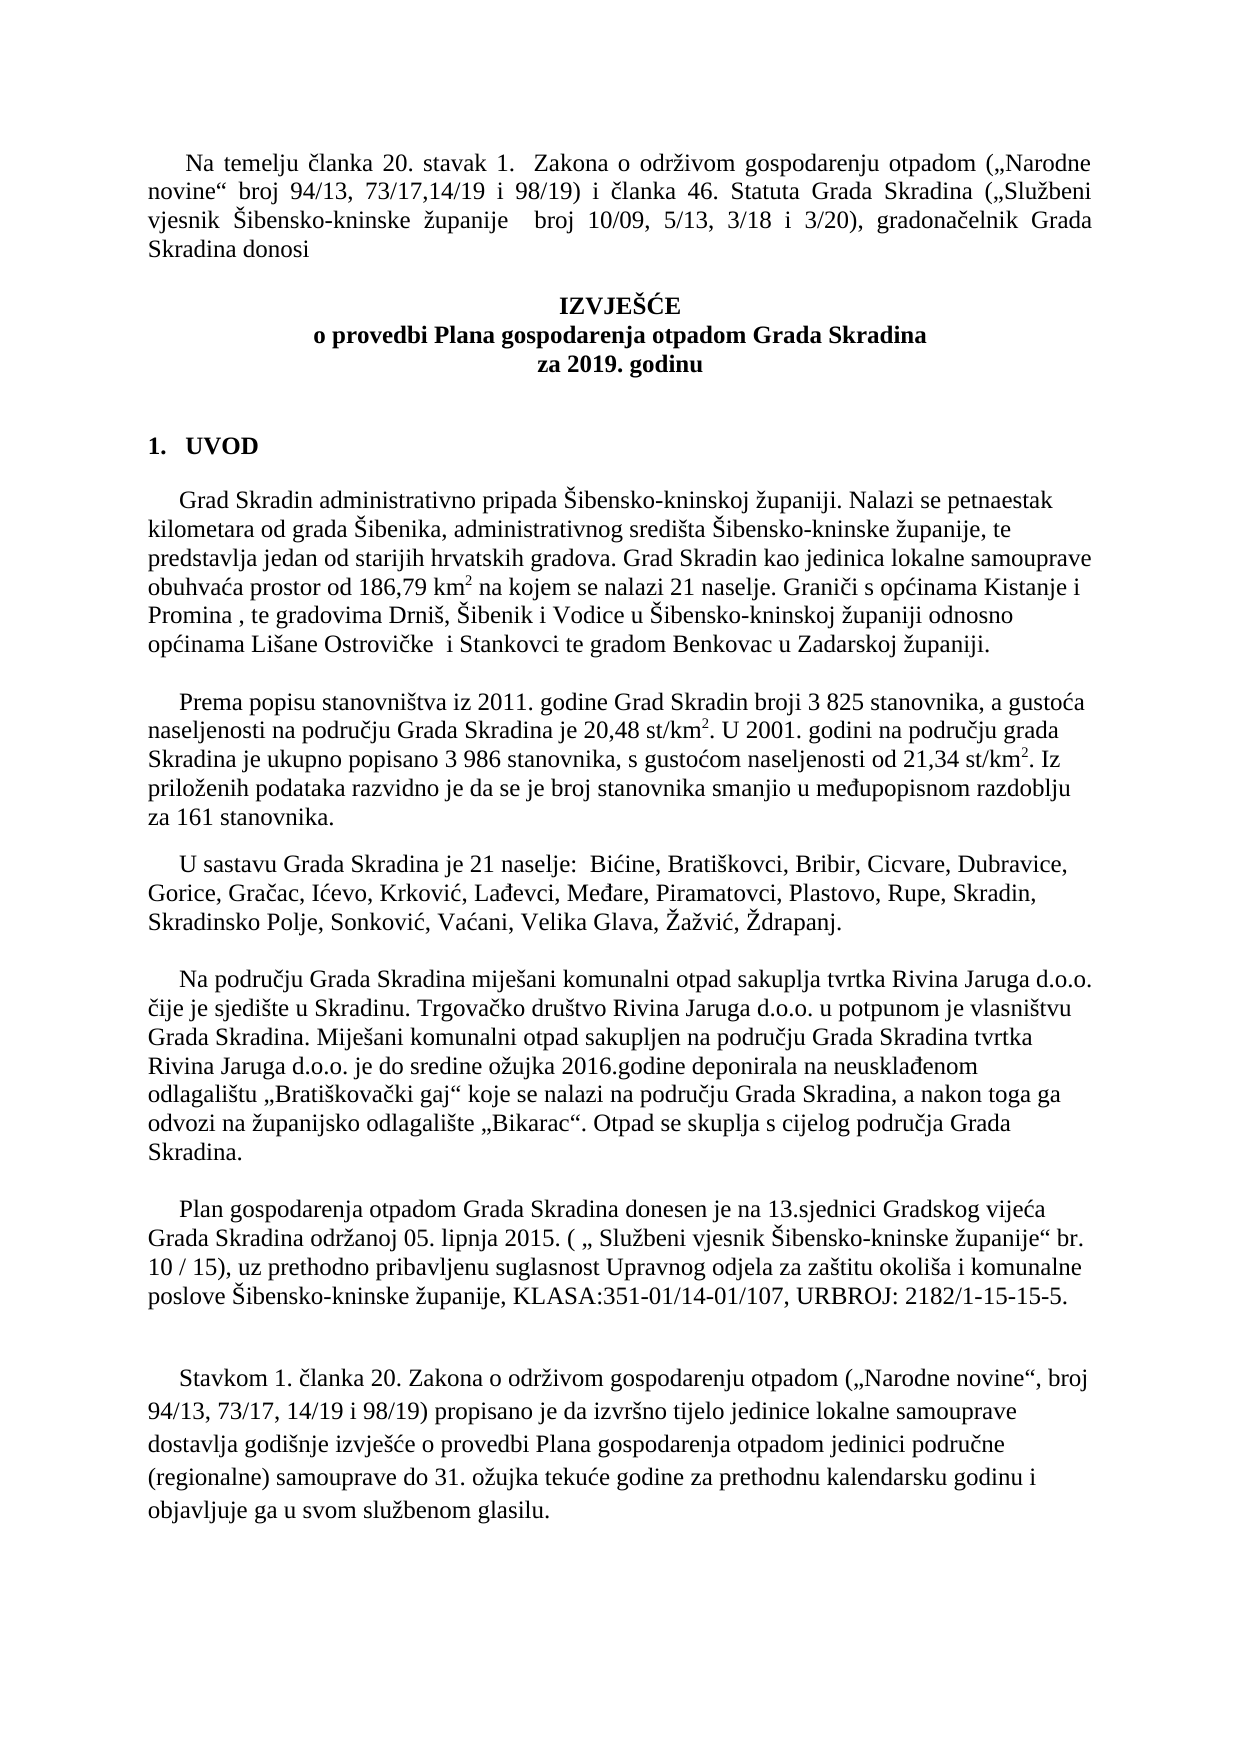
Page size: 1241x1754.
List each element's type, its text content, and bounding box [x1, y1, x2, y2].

text Stavkom 1. članka 20. Zakona o održivom gospodarenju otpadom („Narodne novine“, broj 94/13, 73/17, 14/19 i 98/19) propisano je da izvršno tijelo jedinice lokalne samouprave dostavlja godišnje izvješće o provedbi Plana gospodarenja otpadom jedinici područne (regionalne) samouprave do 31. ožujka tekuće godine za prethodnu kalendarsku godinu i objavljuje ga u svom službenom glasilu. [148, 1363, 1093, 1524]
text Grad Skradin administrativno pripada Šibensko-kninskoj županiji. Nalazi se petnaestak kilometara od grada Šibenika, administrativnog središta Šibensko-kninske županije, te predstavlja jedan od starijih hrvatskih gradova. Grad Skradin kao jedinica lokalne samouprave obuhvaća prostor od 186,79 km2 na kojem se nalazi 21 naselje. Graniči s općinama Kistanje i Promina , te gradovima Drniš, Šibenik i Vodice u Šibensko-kninskoj županiji odnosno općinama Lišane Ostrovičke i Stankovci te gradom Benkovac u Zadarskoj županiji. [148, 485, 1093, 658]
list UVOD [148, 431, 1093, 460]
text Plan gospodarenja otpadom Grada Skradina donesen je na 13.sjednici Gradskog vijeća Grada Skradina održanoj 05. lipnja 2015. ( „ Službeni vjesnik Šibensko-kninske županije“ br. 10 / 15), uz prethodno pribavljenu suglasnost Upravnog odjela za zaštitu okoliša i komunalne poslove Šibensko-kninske županije, KLASA:351-01/14-01/107, URBROJ: 2182/1-15-15-5. [148, 1194, 1093, 1309]
text Na području Grada Skradina miješani komunalni otpad sakuplja tvrtka Rivina Jaruga d.o.o. čije je sjedište u Skradinu. Trgovačko društvo Rivina Jaruga d.o.o. u potpunom je vlasništvu Grada Skradina. Miješani komunalni otpad sakupljen na području Grada Skradina tvrtka Rivina Jaruga d.o.o. je do sredine ožujka 2016.godine deponirala na neusklađenom odlagalištu „Bratiškovački gaj“ koje se nalazi na području Grada Skradina, a nakon toga ga odvozi na županijsko odlagalište „Bikarac“. Otpad se skuplja s cijelog područja Grada Skradina. [148, 964, 1093, 1166]
text U sastavu Grada Skradina je 21 naselje: Bićine, Bratiškovci, Bribir, Cicvare, Dubravice, Gorice, Gračac, Ićevo, Krković, Lađevci, Međare, Piramatovci, Plastovo, Rupe, Skradin, Skradinsko Polje, Sonković, Vaćani, Velika Glava, Žažvić, Ždrapanj. [148, 849, 1093, 936]
text Prema popisu stanovništva iz 2011. godine Grad Skradin broji 3 825 stanovnika, a gustoća naseljenosti na području Grada Skradina je 20,48 st/km2. U 2001. godini na području grada Skradina je ukupno popisano 3 986 stanovnika, s gustoćom naseljenosti od 21,34 st/km2. Iz priloženih podataka razvidno je da se je broj stanovnika smanjio u međupopisnom razdoblju za 161 stanovnika. [148, 687, 1093, 830]
text Na temelju članka 20. stavak 1. Zakona o održivom gospodarenju otpadom („Narodne novine“ broj 94/13, 73/17,14/19 i 98/19) i članka 46. Statuta Grada Skradina („Službeni vjesnik Šibensko-kninske županije broj 10/09, 5/13, 3/18 i 3/20), gradonačelnik Grada Skradina donosi [148, 148, 1093, 263]
text IZVJEŠĆE o provedbi Plana gospodarenja otpadom Grada Skradina za 2019. godinu [148, 291, 1093, 378]
